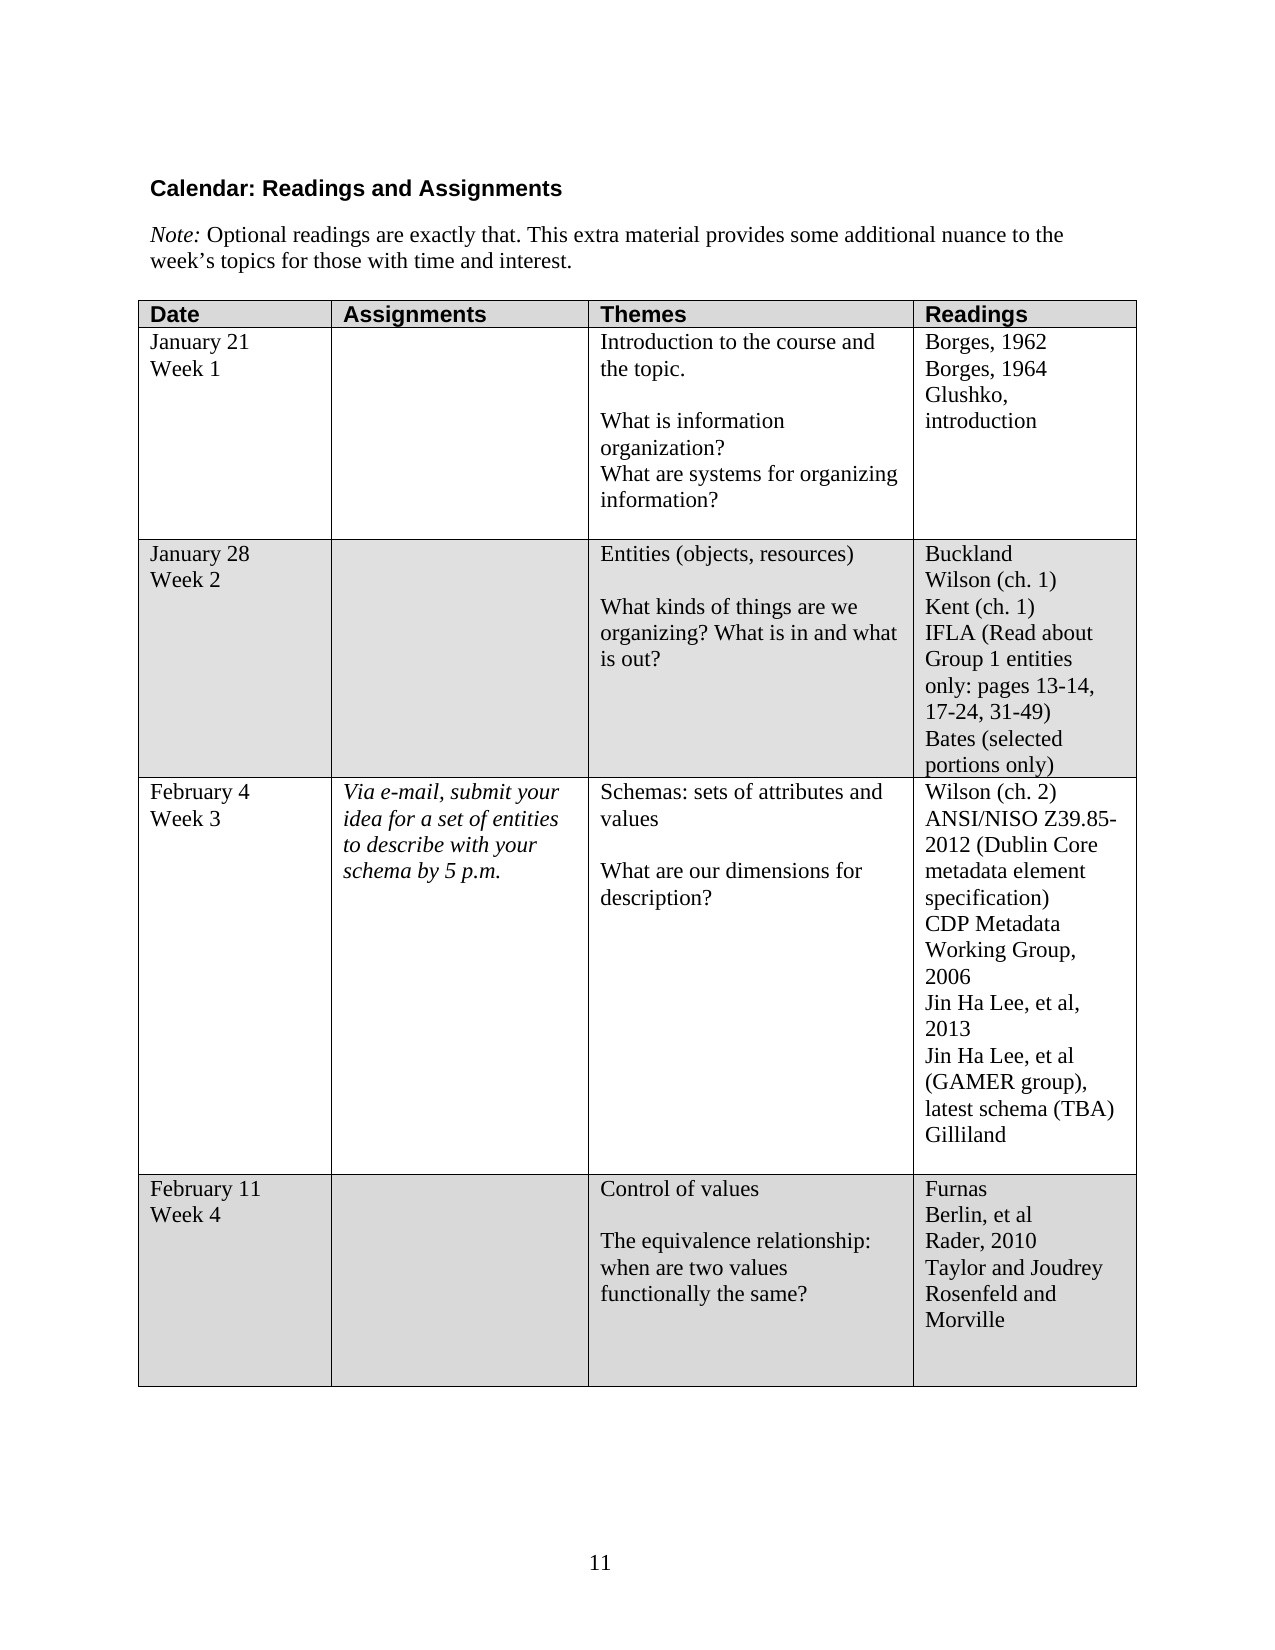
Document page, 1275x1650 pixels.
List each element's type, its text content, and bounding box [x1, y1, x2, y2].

table_cell Entities (objects, resources) What kinds of things are we organizing? What is in and what is out? [589, 540, 913, 777]
table_cell January 21 Week 1 [139, 328, 331, 539]
table_cell Furnas Berlin, et al Rader, 2010 Taylor and Joudrey Rosenfeld and Morville [914, 1175, 1136, 1386]
table_cell Control of values The equivalence relationship: when are two values functionally the same? [589, 1175, 913, 1386]
table_cell February 4 Week 3 [139, 778, 331, 1174]
table_cell January 28 Week 2 [139, 540, 331, 777]
table_header Readings [914, 301, 1136, 327]
table_header Assignments [332, 301, 588, 327]
table_cell Introduction to the course and the topic. What is information organization? What are systems for organizing information? [589, 328, 913, 539]
table_header Date [139, 301, 331, 327]
table_cell [332, 328, 588, 539]
table_cell [332, 1175, 588, 1386]
table_cell Buckland Wilson (ch. 1) Kent (ch. 1) IFLA (Read about Group 1 entities only: pages 13-14, 17-24, 31-49) Bates (selected portions only) [914, 540, 1136, 777]
table_cell Wilson (ch. 2) ANSI/NISO Z39.85-2012 (Dublin Core metadata element specification) CDP Metadata Working Group, 2006 Jin Ha Lee, et al, 2013 Jin Ha Lee, et al (GAMER group), latest schema (TBA) Gilliland [914, 778, 1136, 1174]
subtitle Calendar: Readings and Assignments [150, 175, 1125, 201]
table_cell February 11 Week 4 [139, 1175, 331, 1386]
table_cell [332, 540, 588, 777]
text Note: Optional readings are exactly that. This extra material provides some additional nuance to the week’s topics for those with time and interest. [150, 221, 1125, 273]
table_cell Via e-mail, submit your idea for a set of entities to describe with your schema by 5 p.m. [332, 778, 588, 1174]
table_cell Schemas: sets of attributes and values What are our dimensions for description? [589, 778, 913, 1174]
table_header Themes [589, 301, 913, 327]
table_cell Borges, 1962 Borges, 1964 Glushko, introduction [914, 328, 1136, 539]
